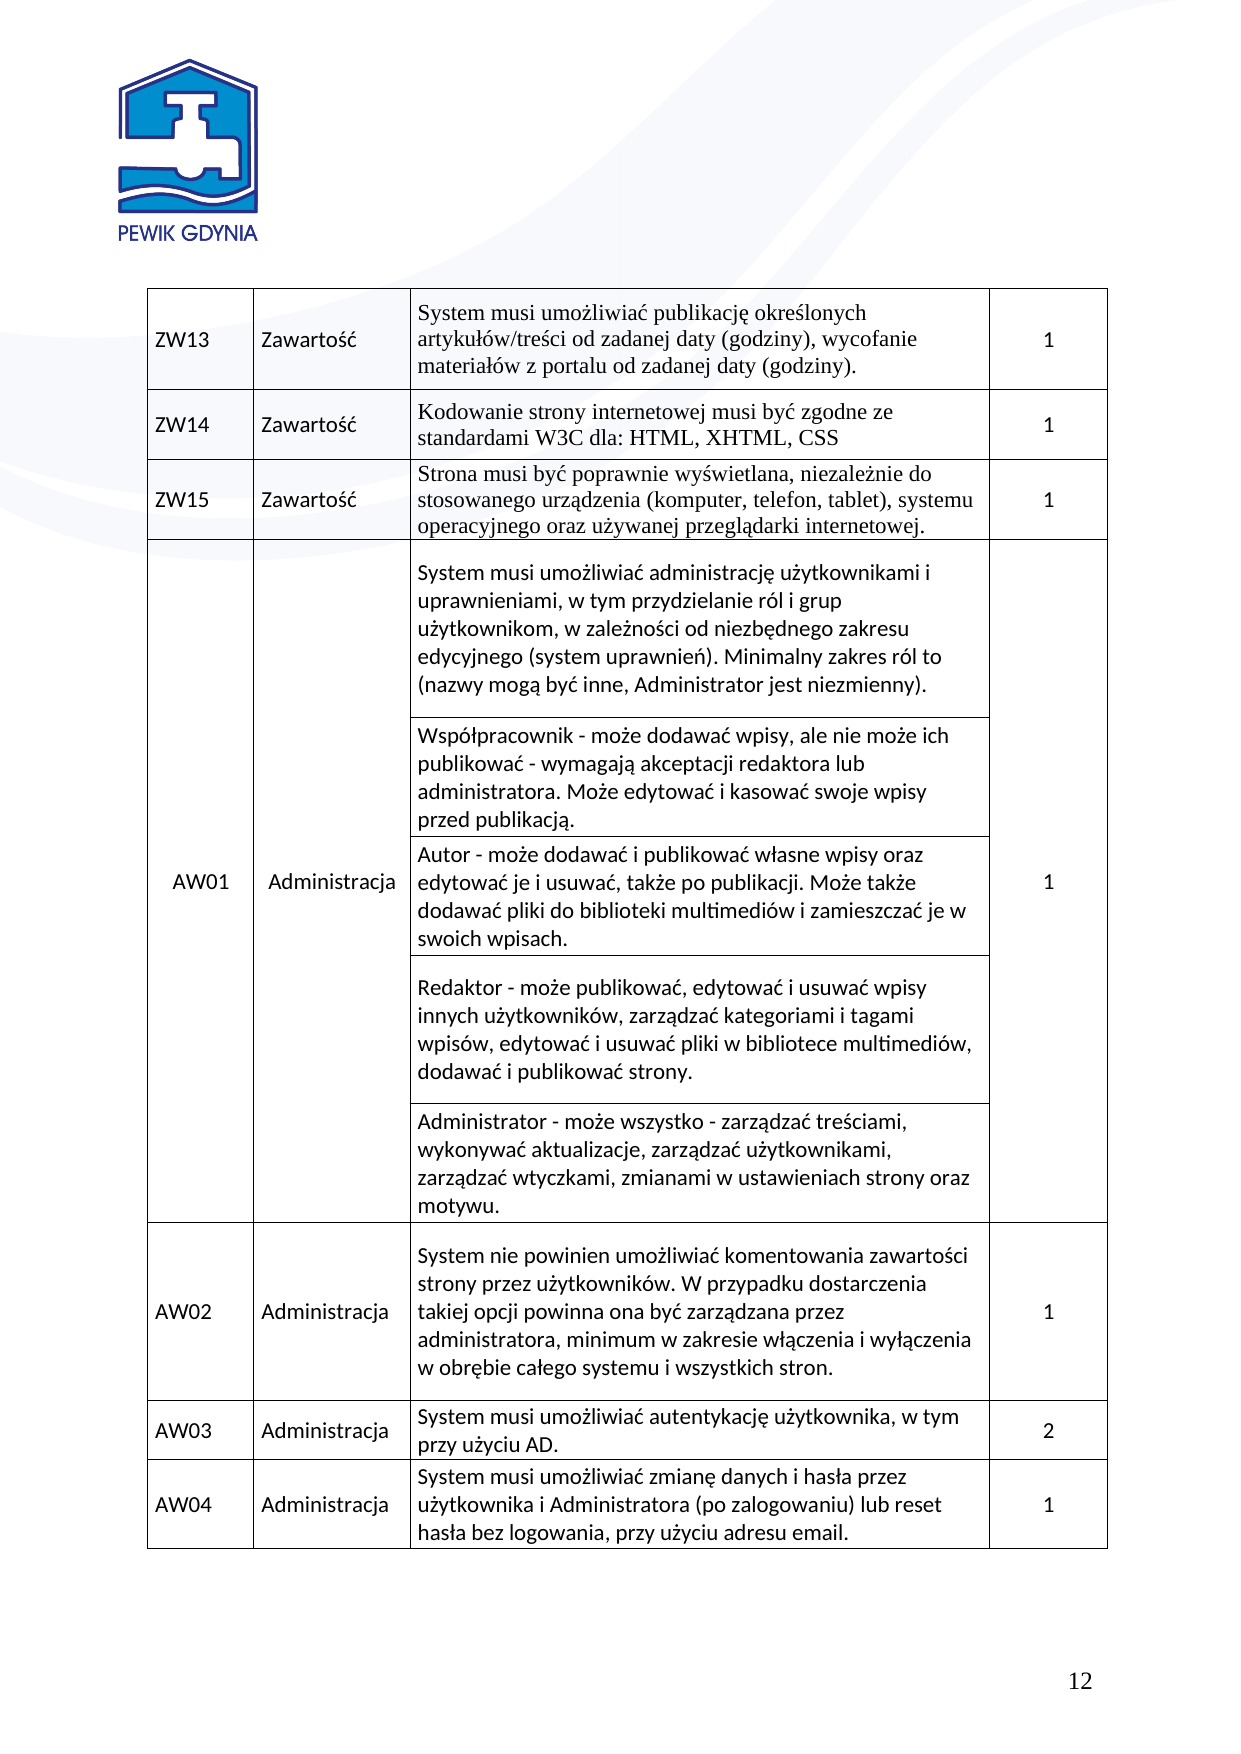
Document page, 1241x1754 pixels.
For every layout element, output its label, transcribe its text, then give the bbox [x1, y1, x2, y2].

table_cell Administracja [254, 1223, 410, 1400]
table_cell Redaktor - może publikować, edytować i usuwać wpisy innych użytkowników, zarządzać kategoriami i tagami wpisów, edytować i usuwać pliki w bibliotece multimediów, dodawać i publikować strony. [411, 956, 989, 1103]
table_cell Zawartość [254, 390, 410, 459]
table_cell Administracja [254, 1401, 410, 1459]
table_cell System nie powinien umożliwiać komentowania zawartości strony przez użytkowników. W przypadku dostarczenia takiej opcji powinna ona być zarządzana przez administratora, minimum w zakresie włączenia i wyłączenia w obrębie całego systemu i wszystkich stron. [411, 1223, 989, 1400]
table_cell Zawartość [254, 460, 410, 539]
table_cell ZW15 [148, 460, 253, 539]
table_cell System musi umożliwiać administrację użytkownikami i uprawnieniami, w tym przydzielanie ról i grup użytkownikom, w zależności od niezbędnego zakresu edycyjnego (system uprawnień). Minimalny zakres ról to (nazwy mogą być inne, Administrator jest niezmienny). [411, 540, 989, 717]
table_cell 1 [990, 390, 1107, 459]
table_cell System musi umożliwiać zmianę danych i hasła przez użytkownika i Administratora (po zalogowaniu) lub reset hasła bez logowania, przy użyciu adresu email. [411, 1460, 989, 1548]
picture [0, 0, 1239, 571]
table_cell 1 [990, 1223, 1107, 1400]
table_cell ZW13 [148, 289, 253, 389]
table_cell Autor - może dodawać i publikować własne wpisy oraz edytować je i usuwać, także po publikacji. Może także dodawać pliki do biblioteki multimediów i zamieszczać je w swoich wpisach. [411, 837, 989, 954]
table_cell Kodowanie strony internetowej musi być zgodne ze standardami W3C dla: HTML, XHTML, CSS [411, 390, 989, 459]
table_cell AW03 [148, 1401, 253, 1459]
table_cell 1 [990, 540, 1107, 1222]
table_cell Współpracownik - może dodawać wpisy, ale nie może ich publikować - wymagają akceptacji redaktora lub administratora. Może edytować i kasować swoje wpisy przed publikacją. [411, 718, 989, 836]
table_cell 1 [990, 1460, 1107, 1548]
table_cell Administrator - może wszystko - zarządzać treściami, wykonywać aktualizacje, zarządzać użytkownikami, zarządzać wtyczkami, zmianami w ustawieniach strony oraz motywu. [411, 1104, 989, 1222]
table_cell Administracja [254, 540, 410, 1222]
table_cell AW02 [148, 1223, 253, 1400]
table_cell Administracja [254, 1460, 410, 1548]
table_cell 1 [990, 289, 1107, 389]
table_cell AW01 [148, 540, 253, 1222]
table_cell ZW14 [148, 390, 253, 459]
table_cell 2 [990, 1401, 1107, 1459]
table_cell System musi umożliwiać publikację określonych artykułów/treści od zadanej daty (godziny), wycofanie materiałów z portalu od zadanej daty (godziny). [411, 289, 989, 389]
table_cell System musi umożliwiać autentykację użytkownika, w tym przy użyciu AD. [411, 1401, 989, 1459]
table_cell 1 [990, 460, 1107, 539]
table_cell AW04 [148, 1460, 253, 1548]
table_cell Zawartość [254, 289, 410, 389]
table_cell Strona musi być poprawnie wyświetlana, niezależnie do stosowanego urządzenia (komputer, telefon, tablet), systemu operacyjnego oraz używanej przeglądarki internetowej. [411, 460, 989, 539]
